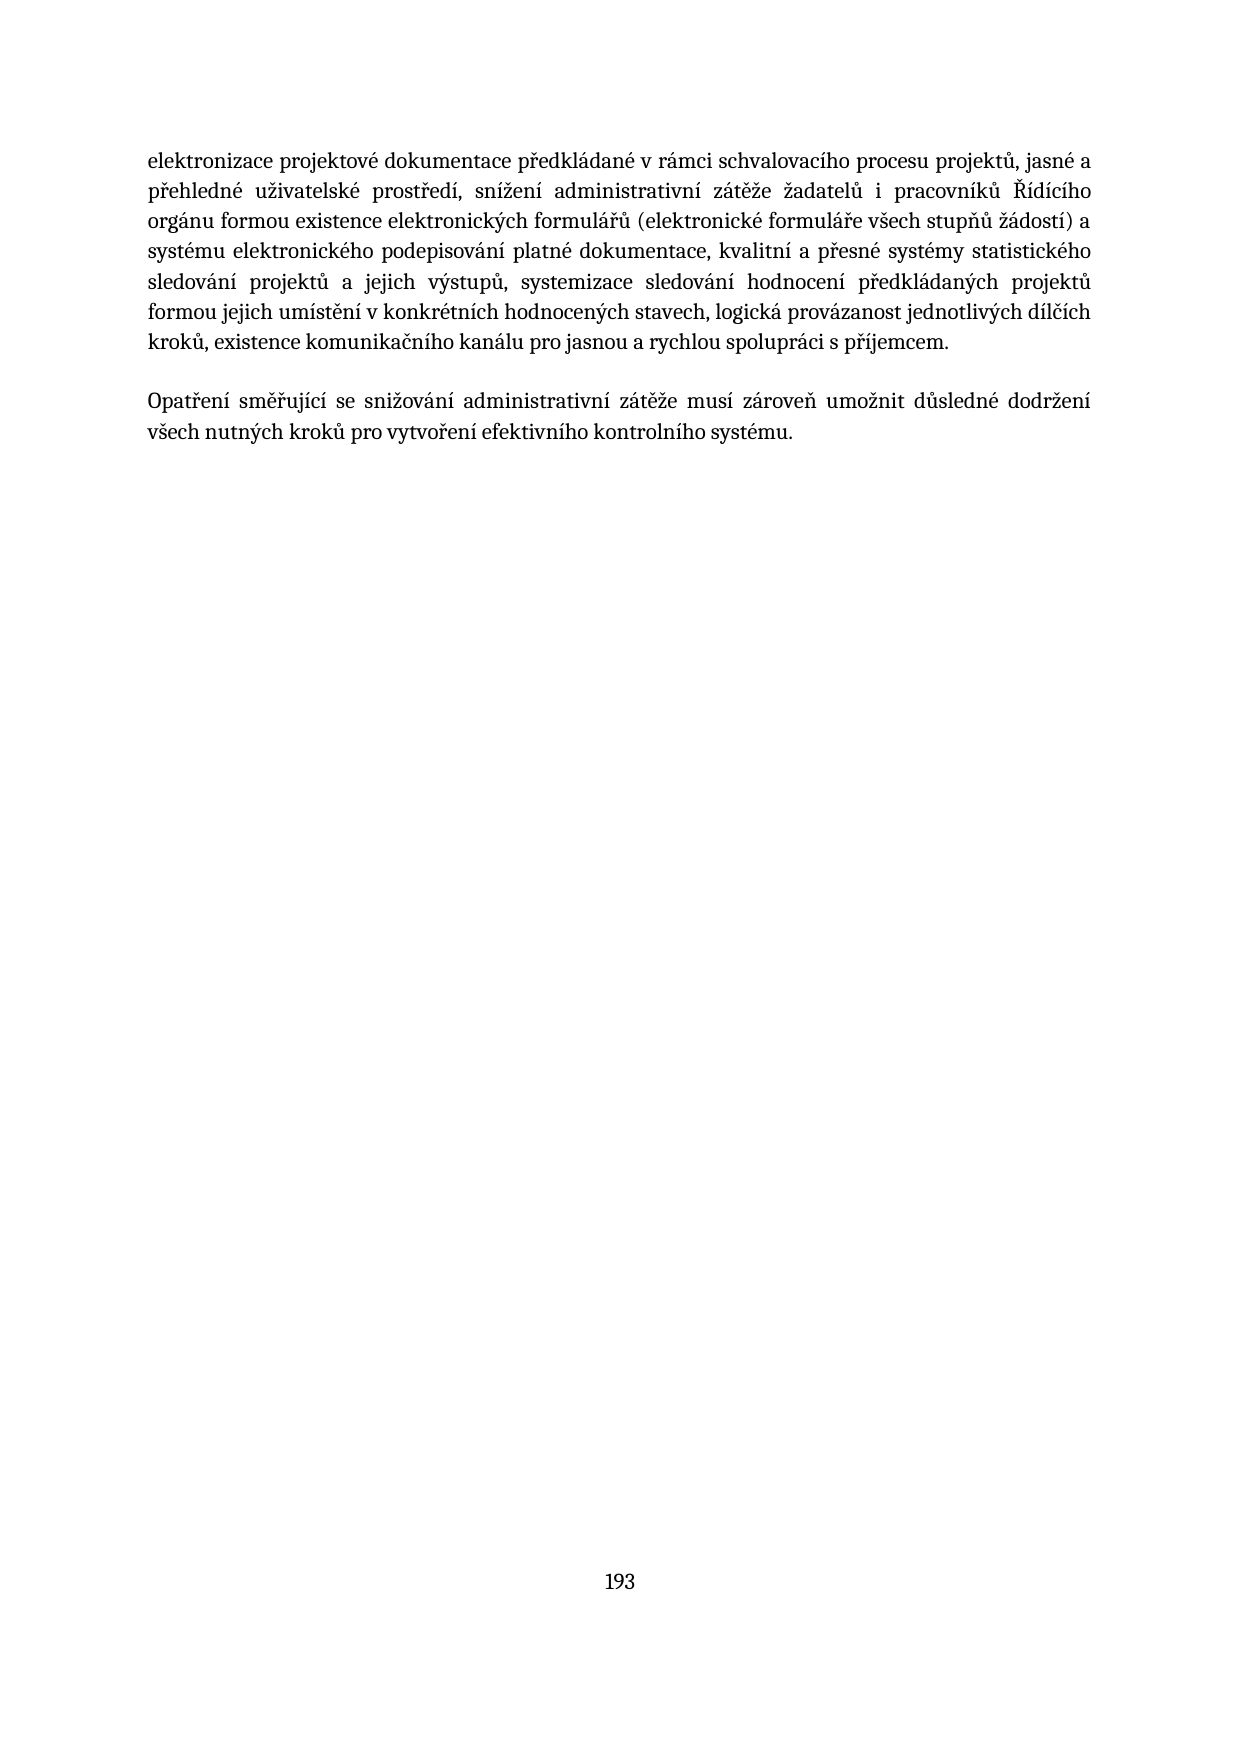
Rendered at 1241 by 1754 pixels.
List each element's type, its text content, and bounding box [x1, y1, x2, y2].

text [148, 148, 1092, 355]
text Opatření směřující se snižování administrativní zátěže musí zároveň umožnit důsledné dodržení všech nutných kroků pro vytvoření efektivního kontrolního systému. [148, 388, 1092, 445]
